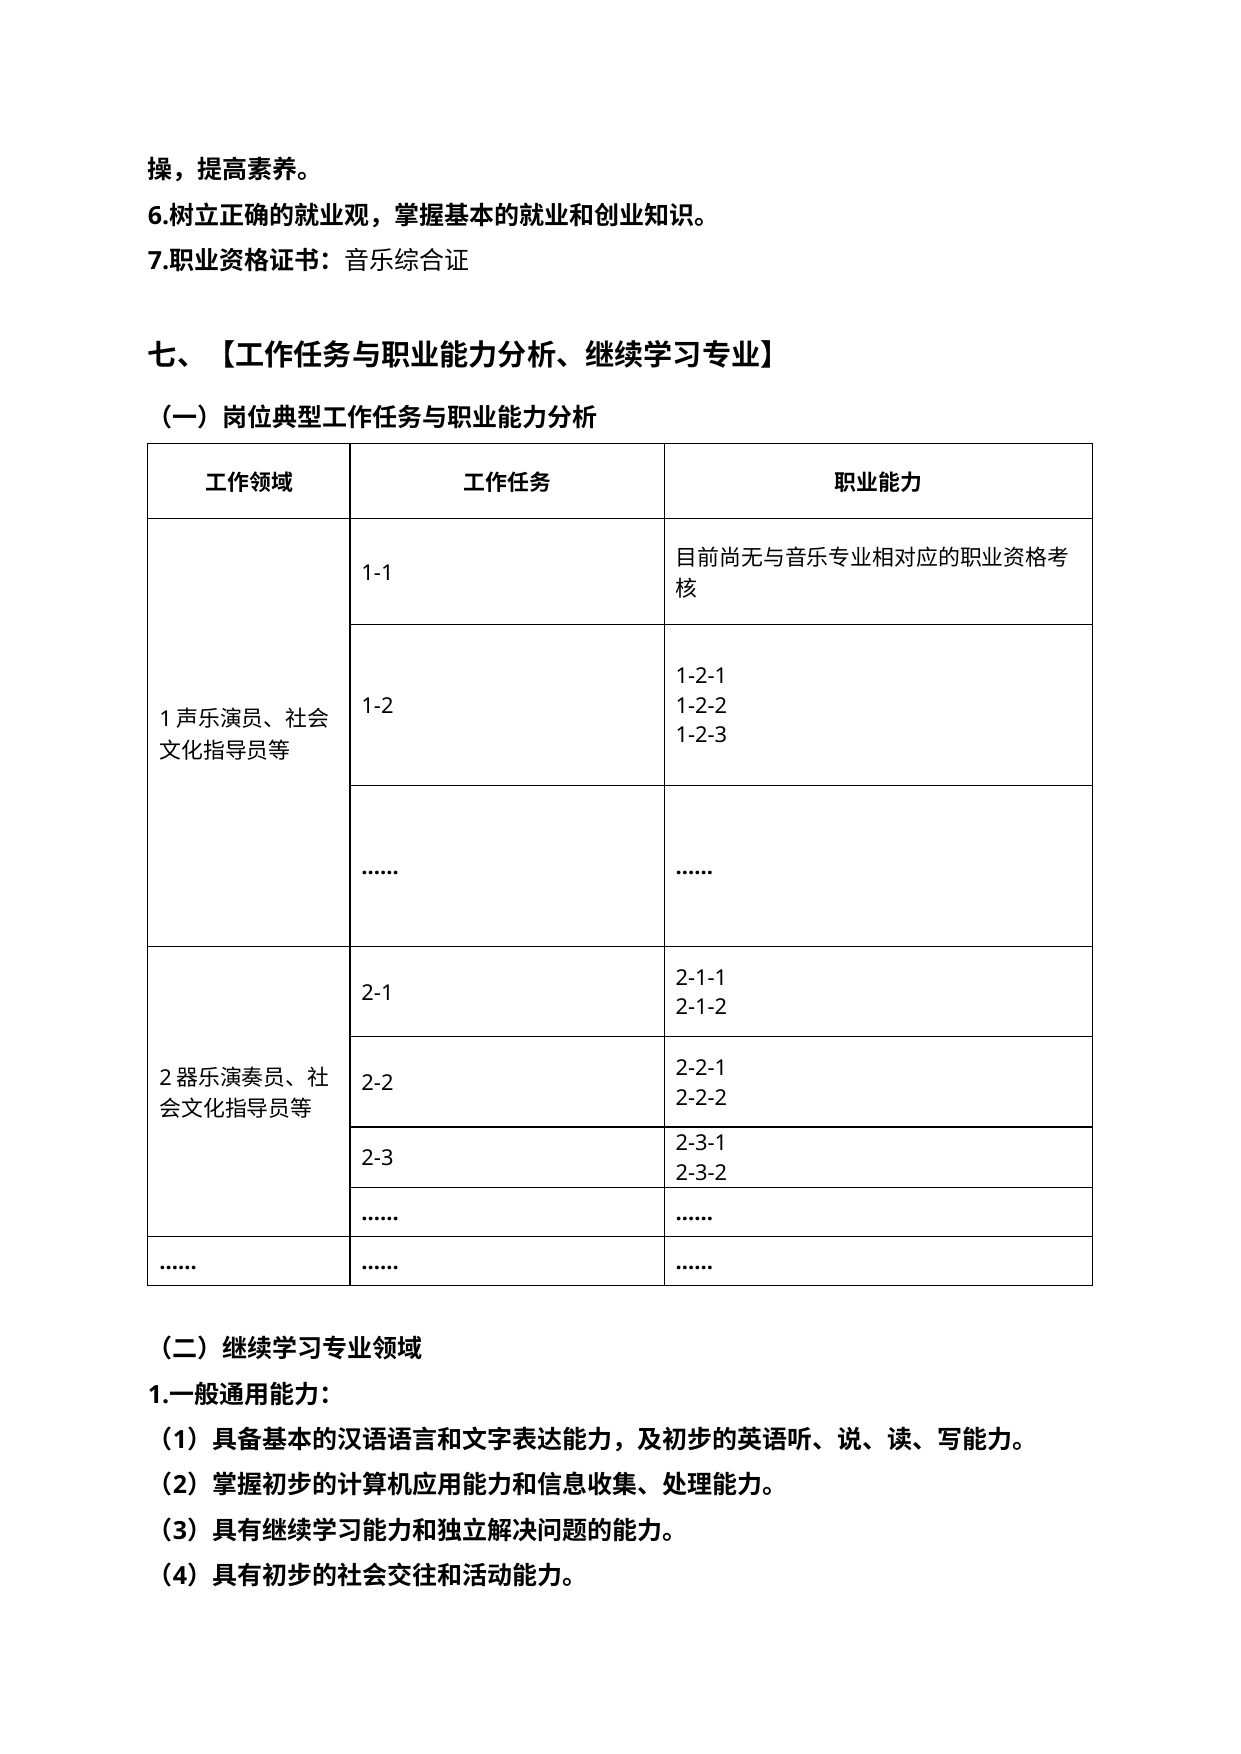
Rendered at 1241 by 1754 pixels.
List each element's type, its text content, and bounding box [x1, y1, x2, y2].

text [148, 150, 1092, 186]
text 6.树立正确的就业观，掌握基本的就业和创业知识。 [148, 195, 1092, 232]
table_cell 目前尚无与音乐专业相对应的职业资格考核 [665, 519, 1092, 623]
table_cell …… [351, 786, 664, 946]
text （3）具有继续学习能力和独立解决问题的能力。 [148, 1510, 1092, 1546]
table_cell 2-3 [351, 1128, 664, 1187]
table_cell 1声乐演员、社会文化指导员等 [148, 519, 349, 946]
table_header 工作任务 [351, 444, 664, 518]
table_cell 2器乐演奏员、社会文化指导员等 [148, 947, 349, 1236]
table_cell 1-1 [351, 519, 664, 623]
table_cell …… [665, 1188, 1092, 1236]
text 1.一般通用能力： [148, 1374, 1092, 1410]
text 7.职业资格证书：音乐综合证 [148, 241, 1092, 277]
table_cell 2-3-1 2-3-2 [665, 1128, 1092, 1187]
table_header 工作领域 [148, 444, 349, 518]
text （二）继续学习专业领域 [148, 1329, 1092, 1365]
text （2）掌握初步的计算机应用能力和信息收集、处理能力。 [148, 1465, 1092, 1501]
subtitle 七、【工作任务与职业能力分析、继续学习专业】 [148, 332, 1092, 374]
table_cell 2-1-1 2-1-2 [665, 947, 1092, 1036]
table_cell 2-2 [351, 1037, 664, 1126]
table_cell …… [351, 1237, 664, 1285]
table_cell …… [665, 1237, 1092, 1285]
table_cell 1-2-1 1-2-2 1-2-3 [665, 625, 1092, 784]
text （一）岗位典型工作任务与职业能力分析 [148, 397, 1092, 433]
table_cell …… [665, 786, 1092, 946]
table_cell 2-1 [351, 947, 664, 1036]
table_cell …… [148, 1237, 349, 1285]
table_cell 2-2-1 2-2-2 [665, 1037, 1092, 1126]
table_cell …… [351, 1188, 664, 1236]
table_header 职业能力 [665, 444, 1092, 518]
text （1）具备基本的汉语语言和文字表达能力，及初步的英语听、说、读、写能力。 [148, 1419, 1092, 1456]
table_cell 1-2 [351, 625, 664, 784]
text （4）具有初步的社会交往和活动能力。 [148, 1555, 1092, 1592]
